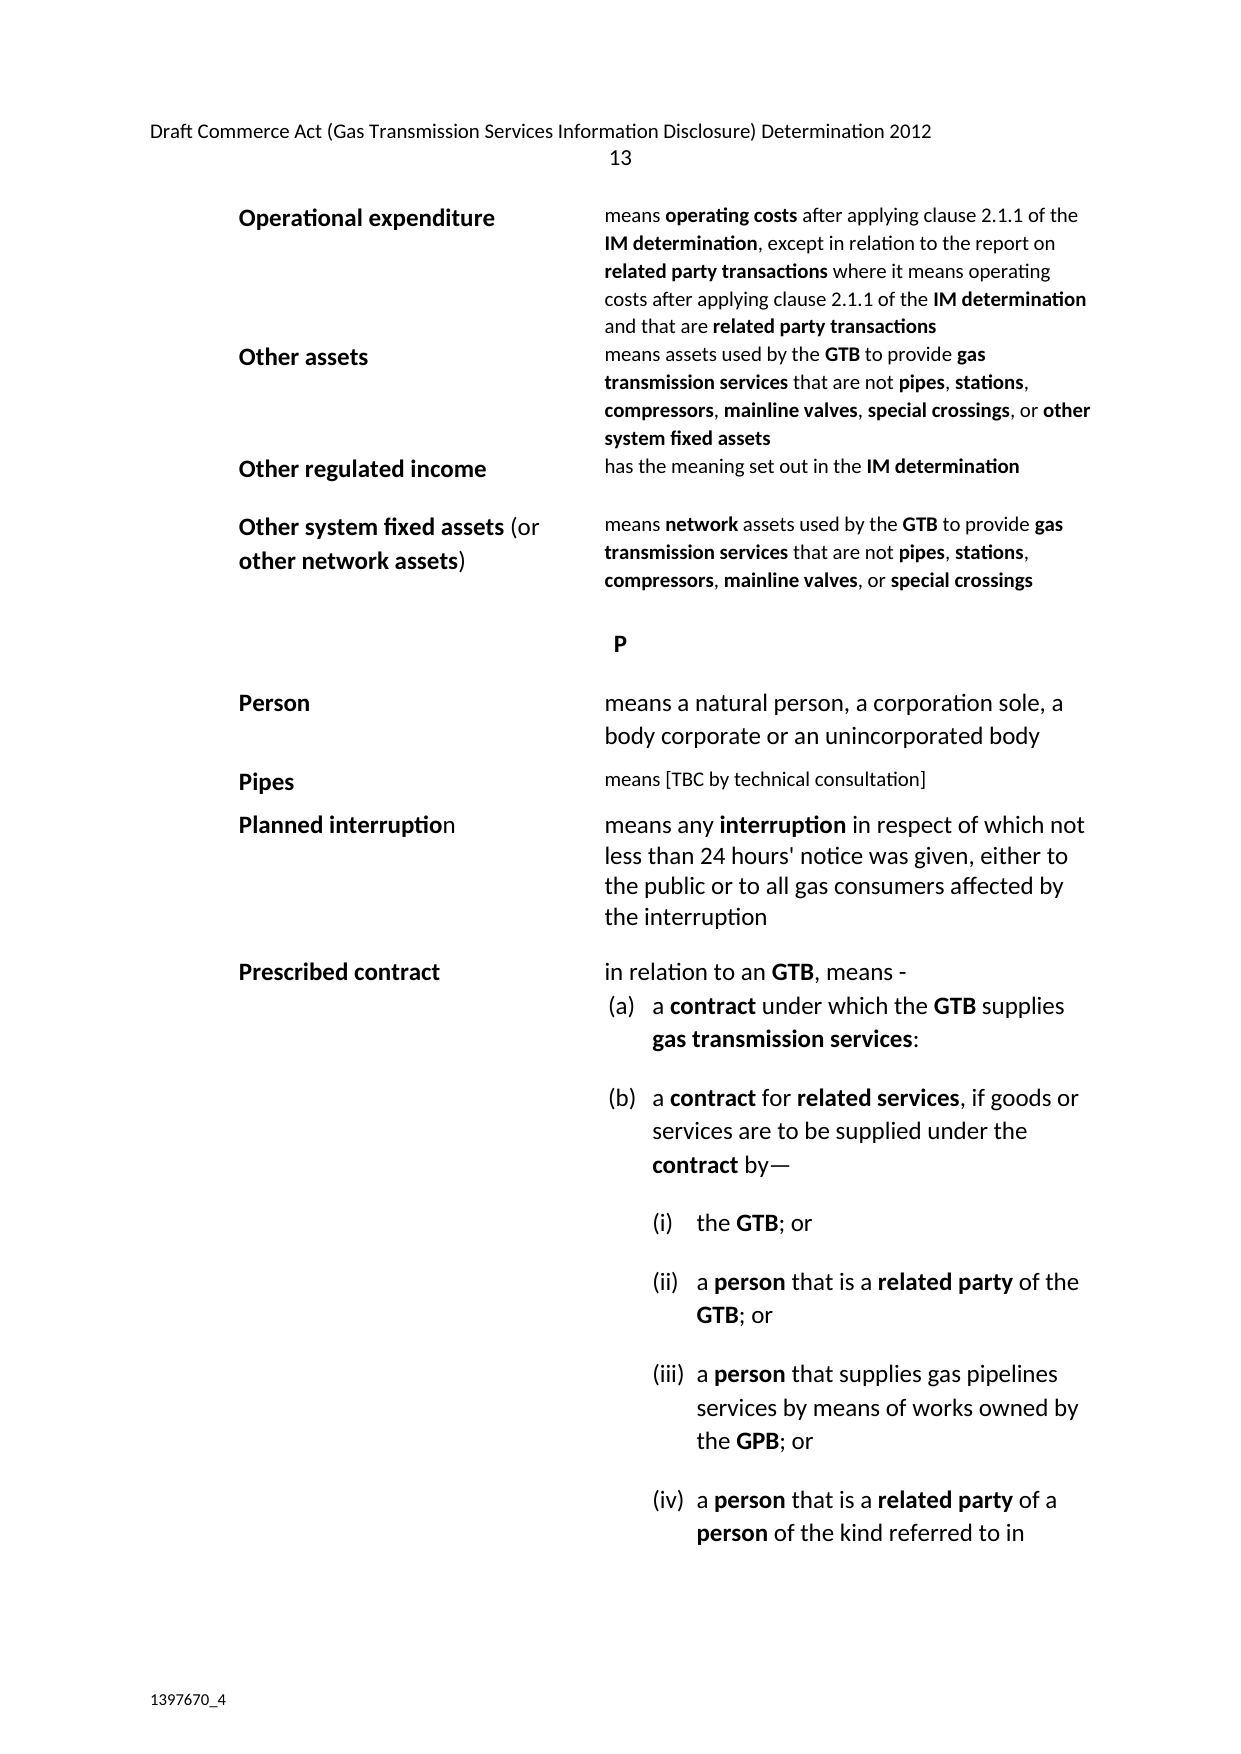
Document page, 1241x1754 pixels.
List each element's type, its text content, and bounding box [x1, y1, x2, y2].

table_cell means [TBC by technical consultation] [593, 766, 1102, 809]
table_cell Operational expenditure [228, 202, 593, 342]
table_cell Other regulated income [228, 453, 593, 511]
table_cell Other system fixed assets (or other network assets) [228, 511, 593, 603]
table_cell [593, 956, 1102, 1548]
table_cell means assets used by the GTB to provide gas transmission services that are not pipes, stations, compressors, mainline valves, special crossings, or other system fixed assets [593, 342, 1102, 453]
table_header means a natural person, a corporation sole, a body corporate or an unincorporated body [593, 687, 1102, 766]
table_cell Pipes [228, 766, 593, 809]
table_cell has the meaning set out in the IM determination [593, 453, 1102, 511]
table_cell means operating costs after applying clause 2.1.1 of the IM determination, except in relation to the report on related party transactions where it means operating costs after applying clause 2.1.1 of the IM determination and that are related party transactions [593, 202, 1102, 342]
table_cell means network assets used by the GTB to provide gas transmission services that are not pipes, stations, compressors, mainline valves, or special crossings [593, 511, 1102, 603]
table_cell Other assets [228, 342, 593, 453]
table_cell means any interruption in respect of which not less than 24 hours' notice was given, either to the public or to all gas consumers affected by the interruption [593, 809, 1102, 956]
table_cell Planned interruption [228, 809, 593, 956]
table_cell Prescribed contract [228, 956, 593, 1548]
subtitle P [150, 628, 1090, 659]
table_header Person [228, 687, 593, 766]
